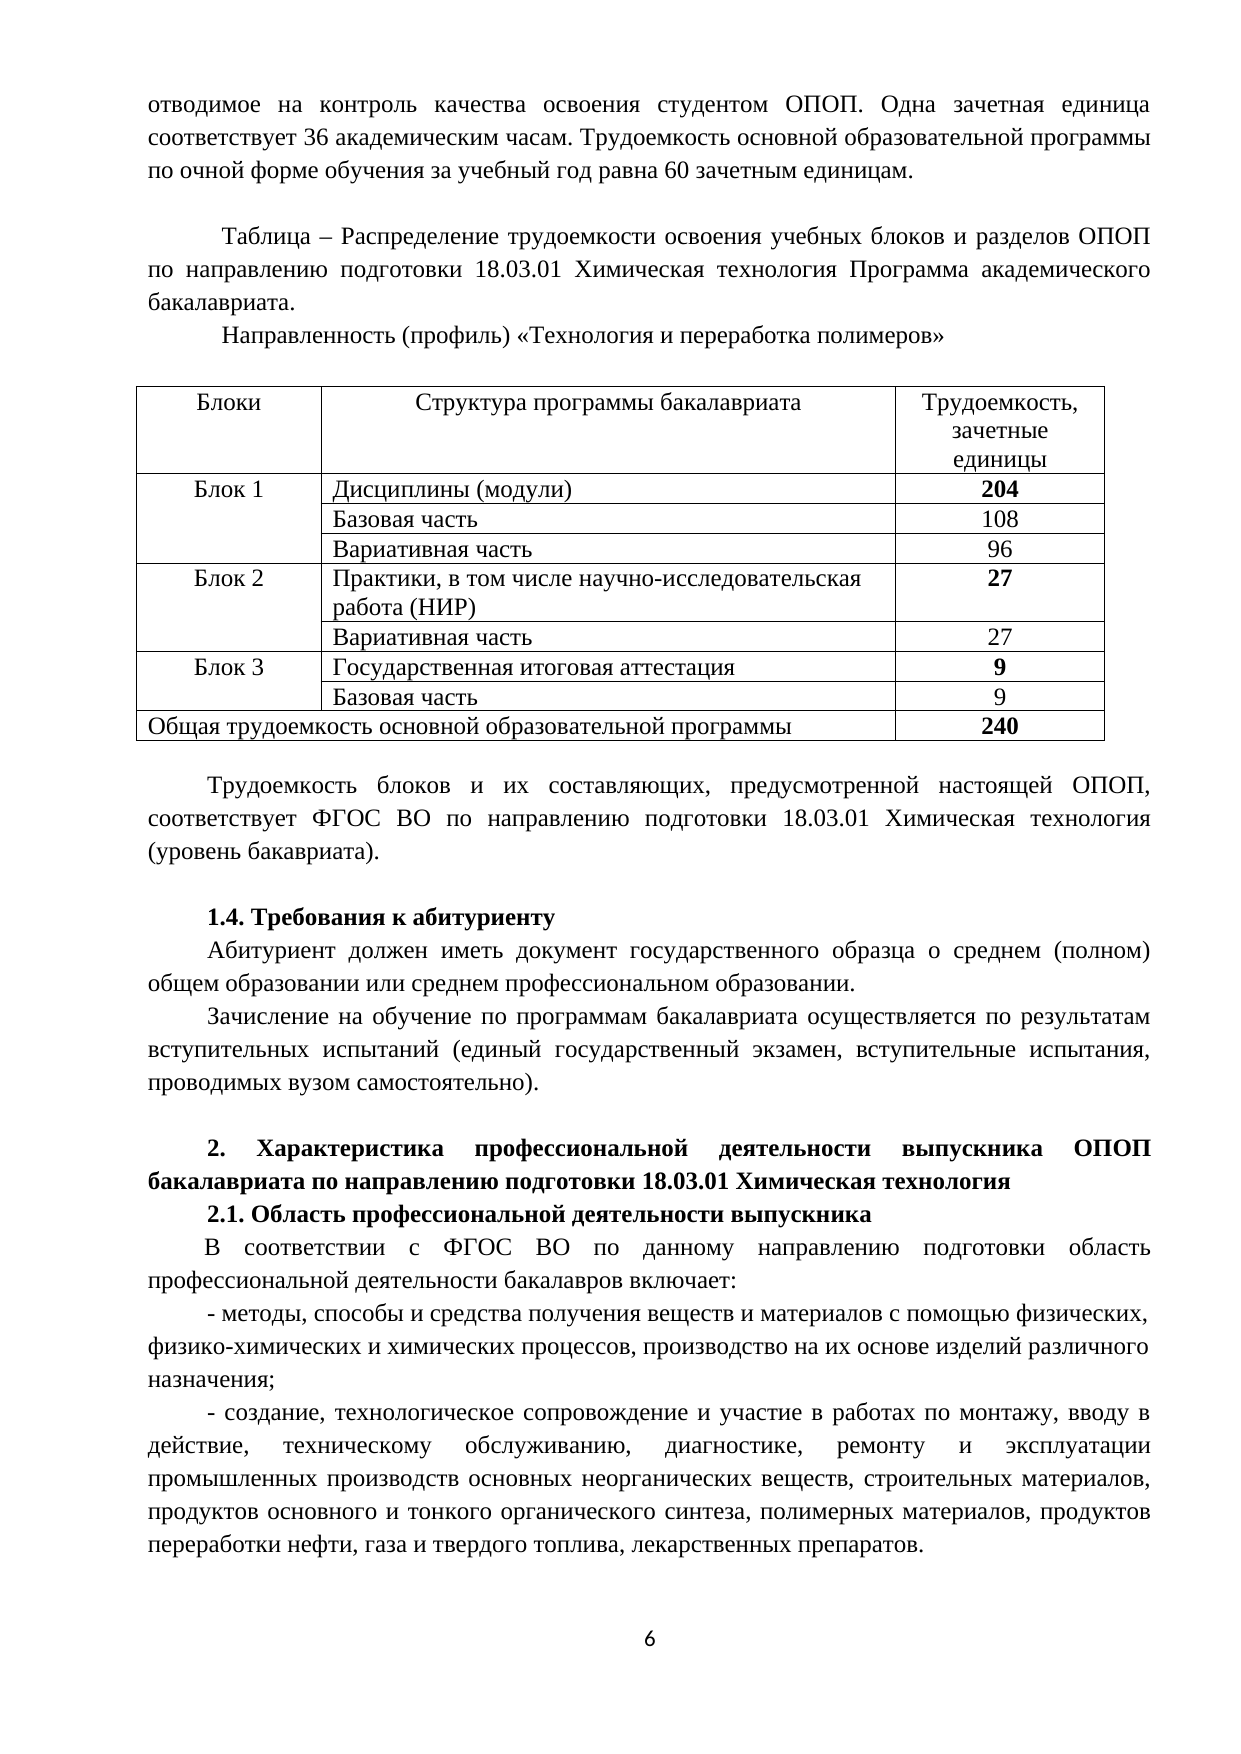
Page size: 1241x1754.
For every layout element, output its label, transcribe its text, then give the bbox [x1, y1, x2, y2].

text Трудоемкость блоков и их составляющих, предусмотренной настоящей ОПОП, соответствует ФГОС ВО по направлению подготовки 18.03.01 Химическая технология (уровень бакавриата). [148, 770, 1152, 865]
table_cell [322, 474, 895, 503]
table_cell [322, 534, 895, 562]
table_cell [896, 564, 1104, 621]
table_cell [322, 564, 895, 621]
text Абитуриент должен иметь документ государственного образца о среднем (полном) общем образовании или среднем профессиональном образовании. [148, 935, 1152, 997]
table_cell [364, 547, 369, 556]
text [148, 89, 1152, 183]
text - создание, технологическое сопровождение и участие в работах по монтажу, вводу в действие, техническому обслуживанию, диагностике, ремонту и эксплуатации промышленных производств основных неорганических веществ, строительных материалов, продуктов основного и тонкого органического синтеза, полимерных материалов, продуктов переработки нефти, газа и твердого топлива, лекарственных препаратов. [148, 1397, 1152, 1558]
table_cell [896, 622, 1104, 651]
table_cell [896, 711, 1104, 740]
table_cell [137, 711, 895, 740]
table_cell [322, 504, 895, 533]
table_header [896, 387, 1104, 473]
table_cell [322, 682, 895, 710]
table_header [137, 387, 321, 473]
text 2.1. Область профессиональной деятельности выпускника [148, 1199, 1152, 1228]
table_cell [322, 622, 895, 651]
text 1.4. Требования к абитуриенту [148, 902, 1152, 931]
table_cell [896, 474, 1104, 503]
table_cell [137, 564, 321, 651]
text 2. Характеристика профессиональной деятельности выпускника ОПОП бакалавриата по направлению подготовки 18.03.01 Химическая технология [148, 1133, 1152, 1195]
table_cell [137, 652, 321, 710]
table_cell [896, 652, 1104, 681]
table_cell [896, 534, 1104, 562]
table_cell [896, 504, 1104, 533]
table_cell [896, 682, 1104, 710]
text Направленность (профиль) «Технология и переработка полимеров» [148, 320, 1152, 348]
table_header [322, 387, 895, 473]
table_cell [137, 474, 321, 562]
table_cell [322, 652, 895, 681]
text В соответствии с ФГОС ВО по данному направлению подготовки область профессиональной деятельности бакалавров включает: [148, 1232, 1152, 1294]
text Таблица – Распределение трудоемкости освоения учебных блоков и разделов ОПОП по направлению подготовки 18.03.01 Химическая технология Программа академического бакалавриата. [148, 221, 1152, 316]
text Зачисление на обучение по программам бакалавриата осуществляется по результатам вступительных испытаний (единый государственный экзамен, вступительные испытания, проводимых вузом самостоятельно). [148, 1001, 1152, 1096]
text - методы, способы и средства получения веществ и материалов с помощью физических, физико-химических и химических процессов, производство на их основе изделий различного назначения; [148, 1298, 1152, 1393]
